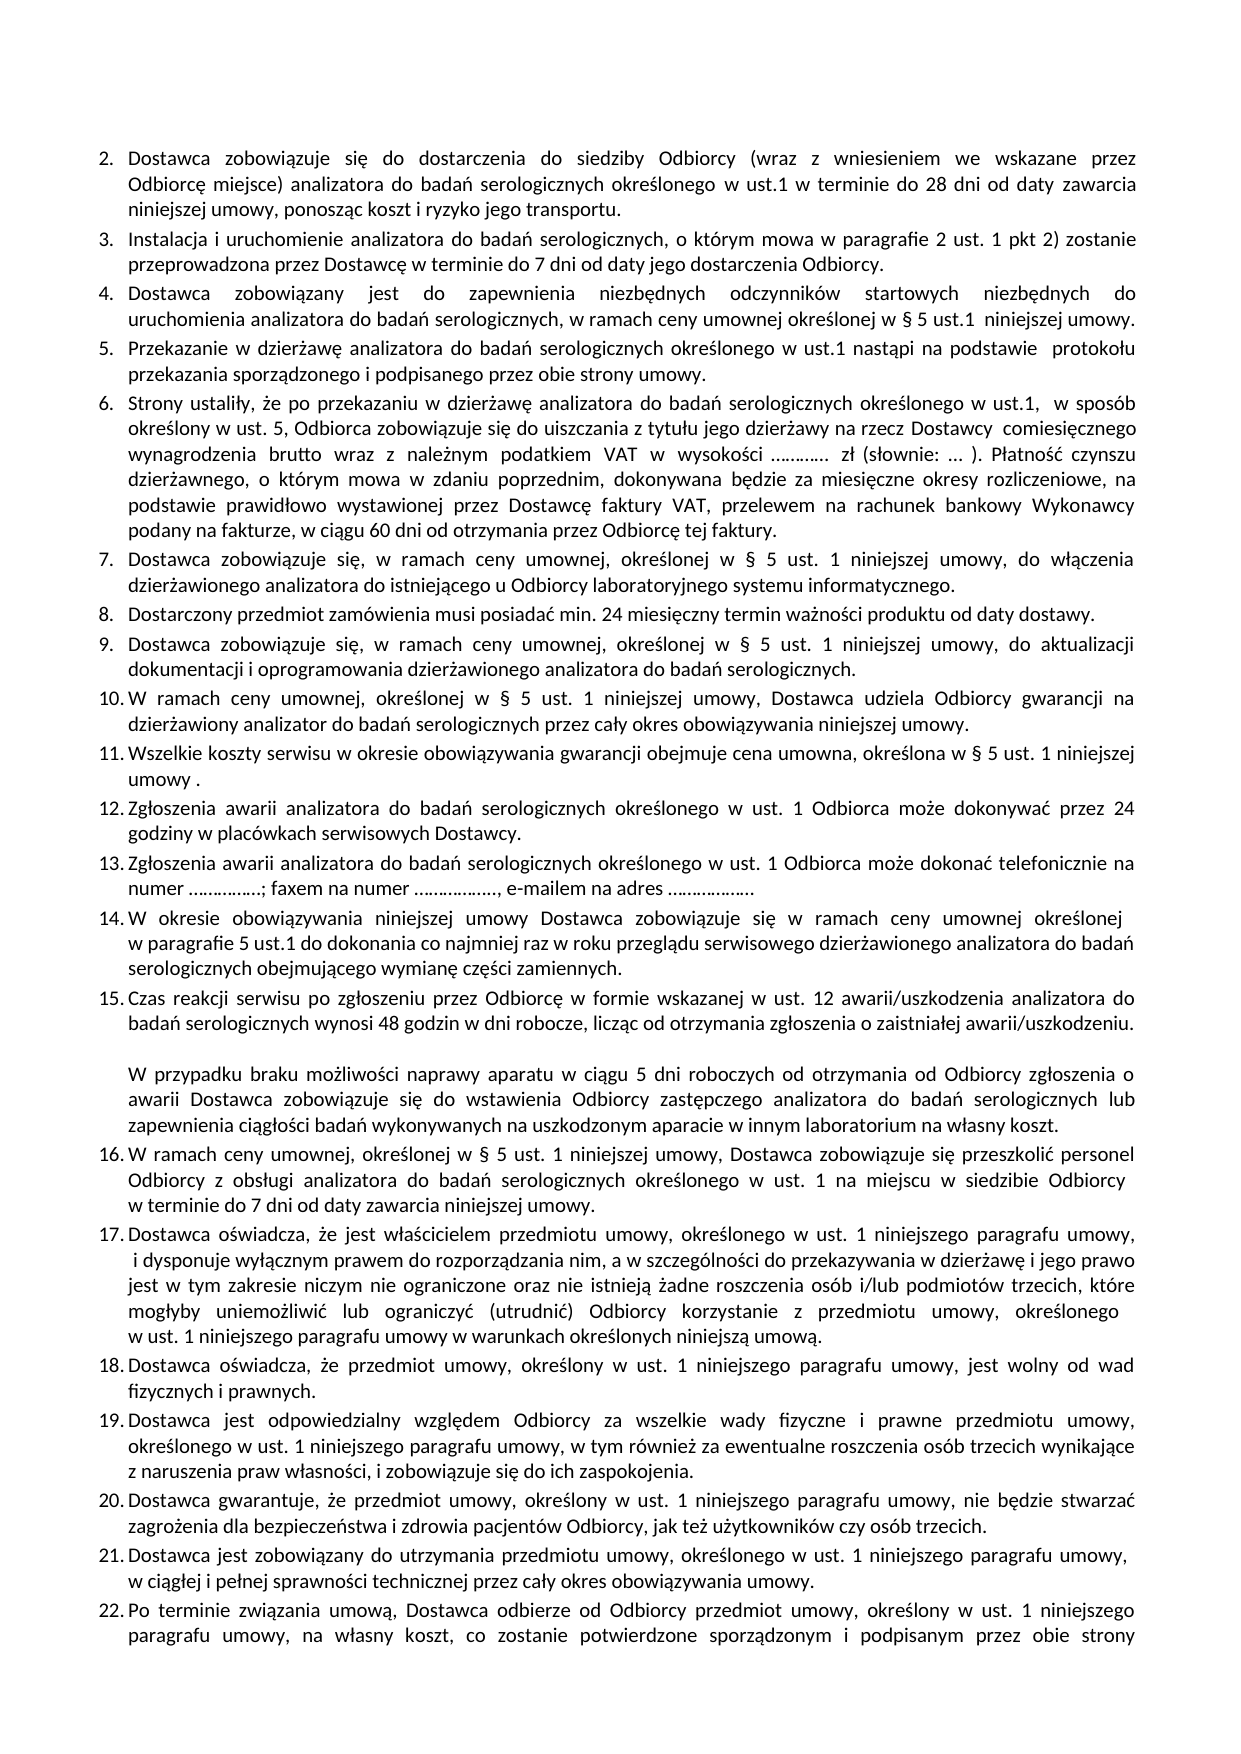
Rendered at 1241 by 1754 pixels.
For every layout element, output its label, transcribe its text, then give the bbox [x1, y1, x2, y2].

list W okresie obowiązywania niniejszej umowy Dostawca zobowiązuje się w ramach ceny umownej określonej w paragrafie 5 ust.1 do dokonania co najmniej raz w roku przeglądu serwisowego dzierżawionego analizatora do badań serologicznych obejmującego wymianę części zamiennych. [98, 905, 1137, 981]
list Dostawca oświadcza, że przedmiot umowy, określony w ust. 1 niniejszego paragrafu umowy, jest wolny od wad fizycznych i prawnych. [98, 1353, 1137, 1403]
list W ramach ceny umownej, określonej w § 5 ust. 1 niniejszej umowy, Dostawca udziela Odbiorcy gwarancji na dzierżawiony analizator do badań serologicznych przez cały okres obowiązywania niniejszej umowy. [98, 686, 1137, 736]
list Dostawca zobowiązuje się do dostarczenia do siedziby Odbiorcy (wraz z wniesieniem we wskazane przez Odbiorcę miejsce) analizatora do badań serologicznych określonego w ust.1 w terminie do 28 dni od daty zawarcia niniejszej umowy, ponosząc koszt i ryzyko jego transportu. [98, 146, 1137, 222]
list W ramach ceny umownej, określonej w § 5 ust. 1 niniejszej umowy, Dostawca zobowiązuje się przeszkolić personel Odbiorcy z obsługi analizatora do badań serologicznych określonego w ust. 1 na miejscu w siedzibie Odbiorcy w terminie do 7 dni od daty zawarcia niniejszej umowy. [98, 1141, 1137, 1218]
list Dostawca jest odpowiedzialny względem Odbiorcy za wszelkie wady fizyczne i prawne przedmiotu umowy, określonego w ust. 1 niniejszego paragrafu umowy, w tym również za ewentualne roszczenia osób trzecich wynikające z naruszenia praw własności, i zobowiązuje się do ich zaspokojenia. [98, 1407, 1137, 1484]
list Dostawca oświadcza, że jest właścicielem przedmiotu umowy, określonego w ust. 1 niniejszego paragrafu umowy, i dysponuje wyłącznym prawem do rozporządzania nim, a w szczególności do przekazywania w dzierżawę i jego prawo jest w tym zakresie niczym nie ograniczone oraz nie istnieją żadne roszczenia osób i/lub podmiotów trzecich, które mogłyby uniemożliwić lub ograniczyć (utrudnić) Odbiorcy korzystanie z przedmiotu umowy, określonego w ust. 1 niniejszego paragrafu umowy w warunkach określonych niniejszą umową. [98, 1222, 1137, 1349]
list Dostawca zobowiązuje się, w ramach ceny umownej, określonej w § 5 ust. 1 niniejszej umowy, do aktualizacji dokumentacji i oprogramowania dzierżawionego analizatora do badań serologicznych. [98, 631, 1137, 682]
list Dostawca jest zobowiązany do utrzymania przedmiotu umowy, określonego w ust. 1 niniejszego paragrafu umowy, w ciągłej i pełnej sprawności technicznej przez cały okres obowiązywania umowy. [98, 1542, 1137, 1593]
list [98, 1597, 1137, 1648]
list Zgłoszenia awarii analizatora do badań serologicznych określonego w ust. 1 Odbiorca może dokonywać przez 24 godziny w placówkach serwisowych Dostawcy. [98, 795, 1137, 846]
list Zgłoszenia awarii analizatora do badań serologicznych określonego w ust. 1 Odbiorca może dokonać telefonicznie na numer ……………; faxem na numer …………….., e-mailem na adres ……………… [98, 850, 1137, 901]
list Przekazanie w dzierżawę analizatora do badań serologicznych określonego w ust.1 nastąpi na podstawie protokołu przekazania sporządzonego i podpisanego przez obie strony umowy. [98, 335, 1137, 386]
list Dostawca gwarantuje, że przedmiot umowy, określony w ust. 1 niniejszego paragrafu umowy, nie będzie stwarzać zagrożenia dla bezpieczeństwa i zdrowia pacjentów Odbiorcy, jak też użytkowników czy osób trzecich. [98, 1488, 1137, 1538]
list Dostawca zobowiązany jest do zapewnienia niezbędnych odczynników startowych niezbędnych do uruchomienia analizatora do badań serologicznych, w ramach ceny umownej określonej w § 5 ust.1 niniejszej umowy. [98, 281, 1137, 331]
list Dostarczony przedmiot zamówienia musi posiadać min. 24 miesięczny termin ważności produktu od daty dostawy. [98, 601, 1137, 627]
list Strony ustaliły, że po przekazaniu w dzierżawę analizatora do badań serologicznych określonego w ust.1, w sposób określony w ust. 5, Odbiorca zobowiązuje się do uiszczania z tytułu jego dzierżawy na rzecz Dostawcy comiesięcznego wynagrodzenia brutto wraz z należnym podatkiem VAT w wysokości ………… zł (słownie: … ). Płatność czynszu dzierżawnego, o którym mowa w zdaniu poprzednim, dokonywana będzie za miesięczne okresy rozliczeniowe, na podstawie prawidłowo wystawionej przez Dostawcę faktury VAT, przelewem na rachunek bankowy Wykonawcy podany na fakturze, w ciągu 60 dni od otrzymania przez Odbiorcę tej faktury. [98, 390, 1137, 543]
list Wszelkie koszty serwisu w okresie obowiązywania gwarancji obejmuje cena umowna, określona w § 5 ust. 1 niniejszej umowy . [98, 740, 1137, 791]
list Czas reakcji serwisu po zgłoszeniu przez Odbiorcę w formie wskazanej w ust. 12 awarii/uszkodzenia analizatora do badań serologicznych wynosi 48 godzin w dni robocze, licząc od otrzymania zgłoszenia o zaistniałej awarii/uszkodzeniu. W przypadku braku możliwości naprawy aparatu w ciągu 5 dni roboczych od otrzymania od Odbiorcy zgłoszenia o awarii Dostawca zobowiązuje się do wstawienia Odbiorcy zastępczego analizatora do badań serologicznych lub zapewnienia ciągłości badań wykonywanych na uszkodzonym aparacie w innym laboratorium na własny koszt. [98, 985, 1137, 1137]
list Dostawca zobowiązuje się, w ramach ceny umownej, określonej w § 5 ust. 1 niniejszej umowy, do włączenia dzierżawionego analizatora do istniejącego u Odbiorcy laboratoryjnego systemu informatycznego. [98, 547, 1137, 597]
list Instalacja i uruchomienie analizatora do badań serologicznych, o którym mowa w paragrafie 2 ust. 1 pkt 2) zostanie przeprowadzona przez Dostawcę w terminie do 7 dni od daty jego dostarczenia Odbiorcy. [98, 226, 1137, 277]
